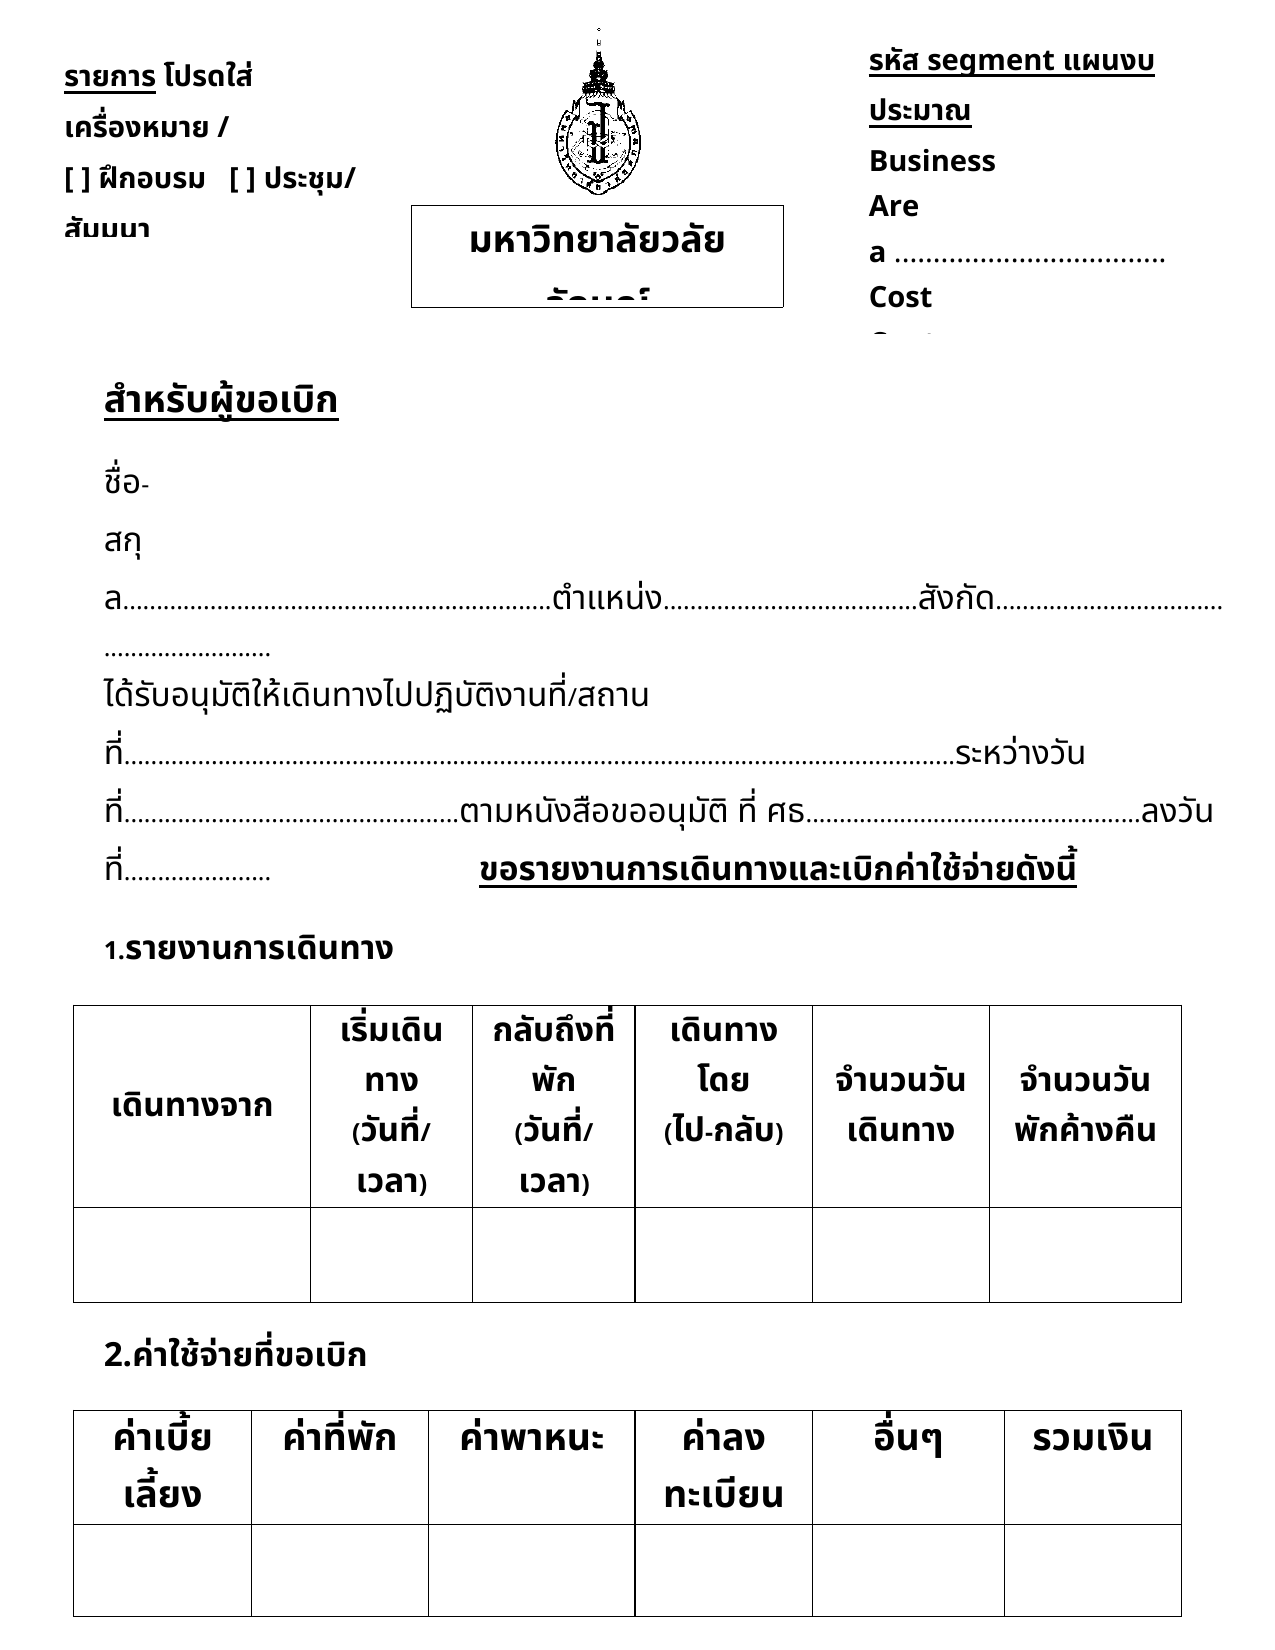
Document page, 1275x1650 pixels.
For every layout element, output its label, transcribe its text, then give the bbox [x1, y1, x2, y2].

table_header ค่าพาหนะ [429, 1411, 634, 1524]
table_header กลับถึงที่พัก (วันที่/เวลา) [473, 1006, 634, 1207]
table_cell [636, 1208, 812, 1302]
table_header ค่าที่พัก [252, 1411, 428, 1524]
table_cell [473, 1208, 634, 1302]
table_header ค่าลงทะเบียน [636, 1411, 812, 1524]
table_cell [74, 1525, 251, 1616]
text ชื่อ-สกุล................................................................ตำแหน่ง......................................สังกัด........................................................... ได้รับอนุมัติให้เดินทางไปปฏิบัติงานที่/สถานที่............................................................................................................................ระหว่างวันที่..................................................ตามหนังสือขออนุมัติ ที่ ศธ..................................................ลงวันที่...................... ขอรายงานการเดินทางและเบิกค่าใช้จ่ายดังนี้ [103, 458, 1225, 896]
text 1.รายงานการเดินทาง [103, 924, 1225, 974]
table_header เดินทางโดย (ไป-กลับ) [636, 1006, 812, 1207]
table_header อื่นๆ [813, 1411, 1004, 1524]
table_cell [311, 1208, 472, 1302]
table_cell [74, 1208, 310, 1302]
table_cell [636, 1525, 812, 1616]
table_cell [813, 1525, 1004, 1616]
table_header เดินทางจาก [74, 1006, 310, 1207]
table_header จำนวนวันเดินทาง [813, 1006, 989, 1207]
text 2.ค่าใช้จ่ายที่ขอเบิก [103, 1331, 1225, 1381]
table_header เริ่มเดินทาง (วันที่/เวลา) [311, 1006, 472, 1207]
table_cell [252, 1525, 428, 1616]
table_header ค่าเบี้ยเลี้ยง [74, 1411, 251, 1524]
table_cell [1005, 1525, 1181, 1616]
text สำหรับผู้ขอเบิก [103, 373, 1225, 429]
table_header รวมเงิน [1005, 1411, 1181, 1524]
table_cell [429, 1525, 634, 1616]
table_cell [990, 1208, 1181, 1302]
table_header จำนวนวัน พักค้างคืน [990, 1006, 1181, 1207]
picture [551, 25, 646, 200]
table_cell [813, 1208, 989, 1302]
